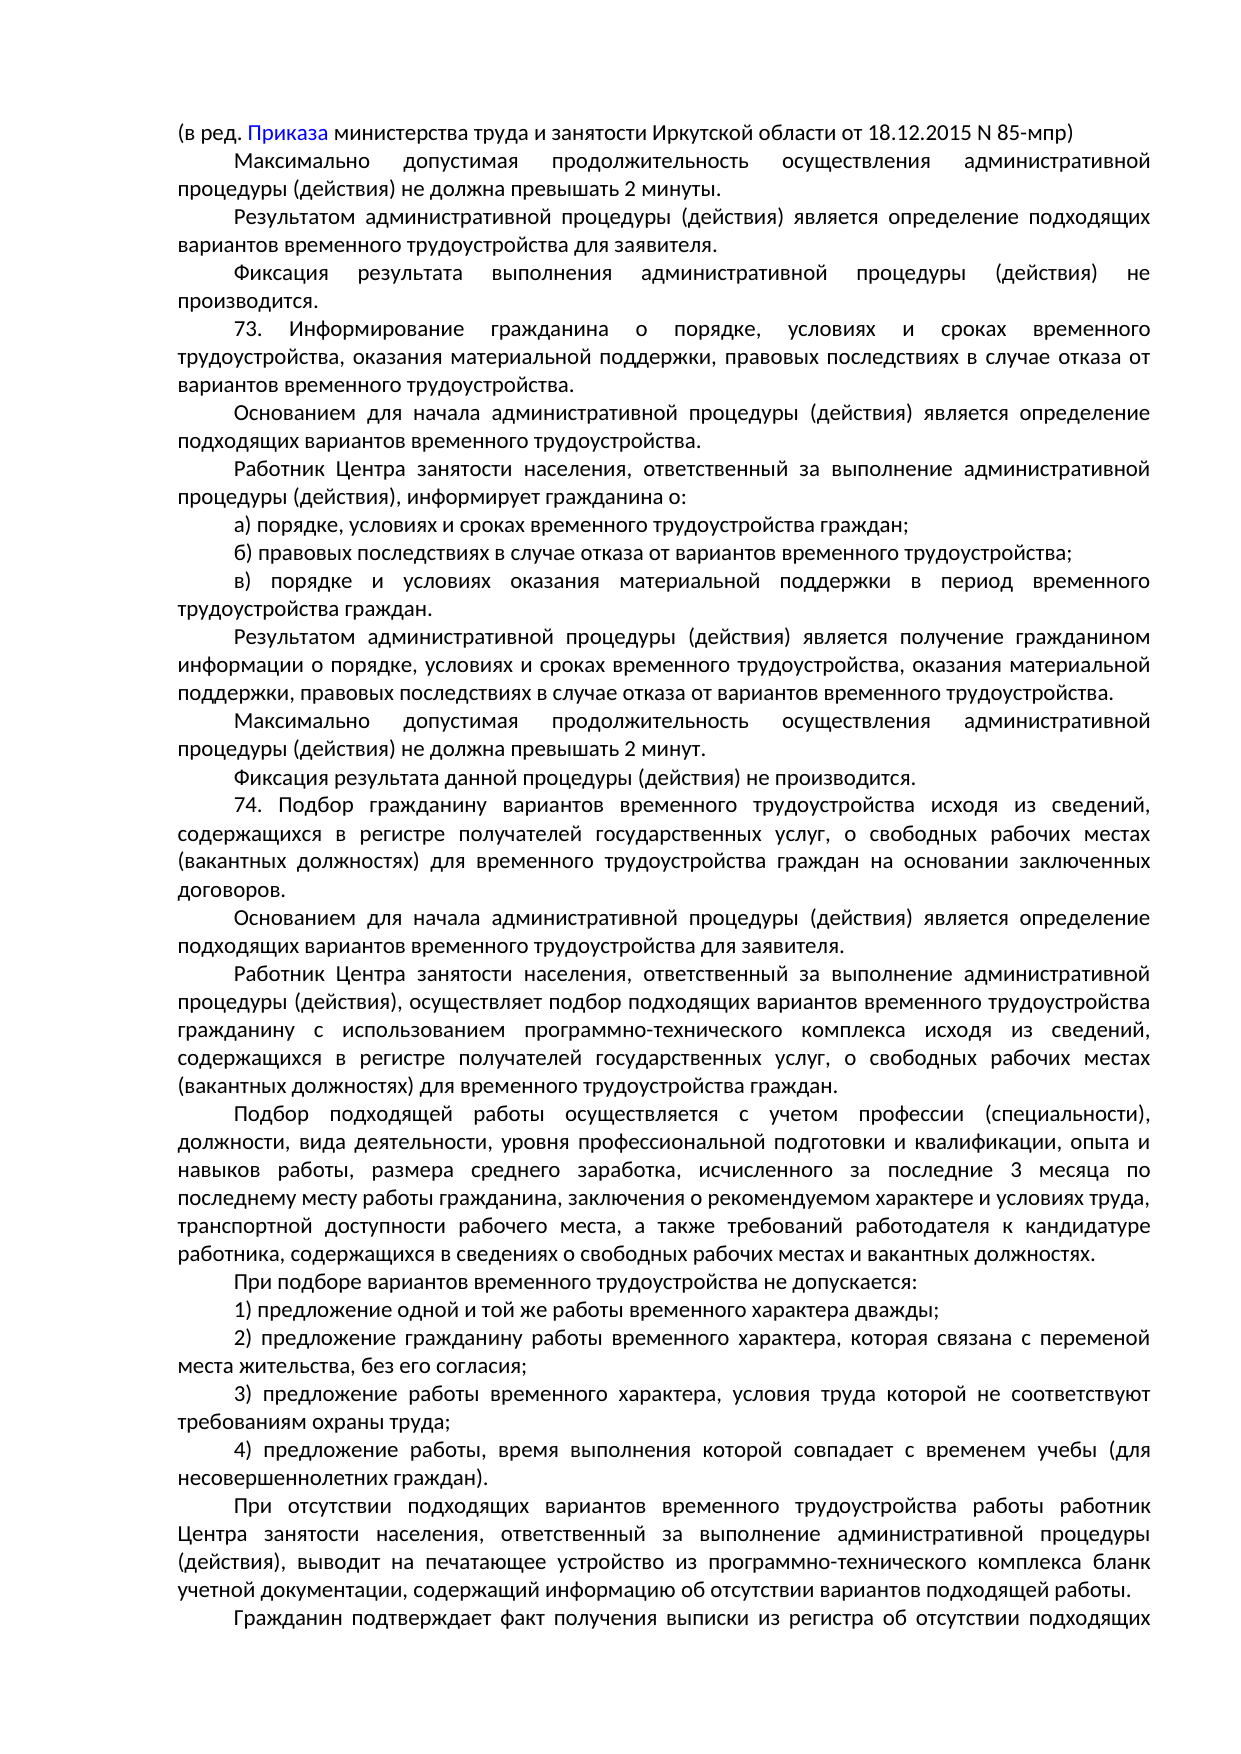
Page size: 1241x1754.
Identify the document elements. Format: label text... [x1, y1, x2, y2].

text Основанием для начала административной процедуры (действия) является определение подходящих вариантов временного трудоустройства. [177, 398, 1152, 454]
text Максимально допустимая продолжительность осуществления административной процедуры (действия) не должна превышать 2 минут. [177, 707, 1152, 763]
text 74. Подбор гражданину вариантов временного трудоустройства исходя из сведений, содержащихся в регистре получателей государственных услуг, о свободных рабочих местах (вакантных должностях) для временного трудоустройства граждан на основании заключенных договоров. [177, 791, 1152, 903]
text (в ред. Приказа министерства труда и занятости Иркутской области от 18.12.2015 N 85-мпр) [177, 118, 1152, 146]
text в) порядке и условиях оказания материальной поддержки в период временного трудоустройства граждан. [177, 566, 1152, 622]
text 1) предложение одной и той же работы временного характера дважды; [177, 1295, 1152, 1323]
text Результатом административной процедуры (действия) является получение гражданином информации о порядке, условиях и сроках временного трудоустройства, оказания материальной поддержки, правовых последствиях в случае отказа от вариантов временного трудоустройства. [177, 622, 1152, 707]
text Фиксация результата выполнения административной процедуры (действия) не производится. [177, 258, 1152, 314]
text 73. Информирование гражданина о порядке, условиях и сроках временного трудоустройства, оказания материальной поддержки, правовых последствиях в случае отказа от вариантов временного трудоустройства. [177, 314, 1152, 398]
text Основанием для начала административной процедуры (действия) является определение подходящих вариантов временного трудоустройства для заявителя. [177, 903, 1152, 959]
text Работник Центра занятости населения, ответственный за выполнение административной процедуры (действия), осуществляет подбор подходящих вариантов временного трудоустройства гражданину с использованием программно-технического комплекса исходя из сведений, содержащихся в регистре получателей государственных услуг, о свободных рабочих местах (вакантных должностях) для временного трудоустройства граждан. [177, 959, 1152, 1099]
text б) правовых последствиях в случае отказа от вариантов временного трудоустройства; [177, 538, 1152, 566]
text а) порядке, условиях и сроках временного трудоустройства граждан; [177, 510, 1152, 538]
text При подборе вариантов временного трудоустройства не допускается: [177, 1267, 1152, 1295]
text Подбор подходящей работы осуществляется с учетом профессии (специальности), должности, вида деятельности, уровня профессиональной подготовки и квалификации, опыта и навыков работы, размера среднего заработка, исчисленного за последние 3 месяца по последнему месту работы гражданина, заключения о рекомендуемом характере и условиях труда, транспортной доступности рабочего места, а также требований работодателя к кандидатуре работника, содержащихся в сведениях о свободных рабочих местах и вакантных должностях. [177, 1099, 1152, 1267]
text 3) предложение работы временного характера, условия труда которой не соответствуют требованиям охраны труда; [177, 1379, 1152, 1435]
text Работник Центра занятости населения, ответственный за выполнение административной процедуры (действия), информирует гражданина о: [177, 454, 1152, 510]
text Фиксация результата данной процедуры (действия) не производится. [177, 763, 1152, 791]
text Максимально допустимая продолжительность осуществления административной процедуры (действия) не должна превышать 2 минуты. [177, 146, 1152, 202]
text 2) предложение гражданину работы временного характера, которая связана с переменой места жительства, без его согласия; [177, 1323, 1152, 1379]
text Результатом административной процедуры (действия) является определение подходящих вариантов временного трудоустройства для заявителя. [177, 202, 1152, 258]
text 4) предложение работы, время выполнения которой совпадает с временем учебы (для несовершеннолетних граждан). [177, 1435, 1152, 1491]
text При отсутствии подходящих вариантов временного трудоустройства работы работник Центра занятости населения, ответственный за выполнение административной процедуры (действия), выводит на печатающее устройство из программно-технического комплекса бланк учетной документации, содержащий информацию об отсутствии вариантов подходящей работы. [177, 1491, 1152, 1603]
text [177, 1603, 1152, 1631]
